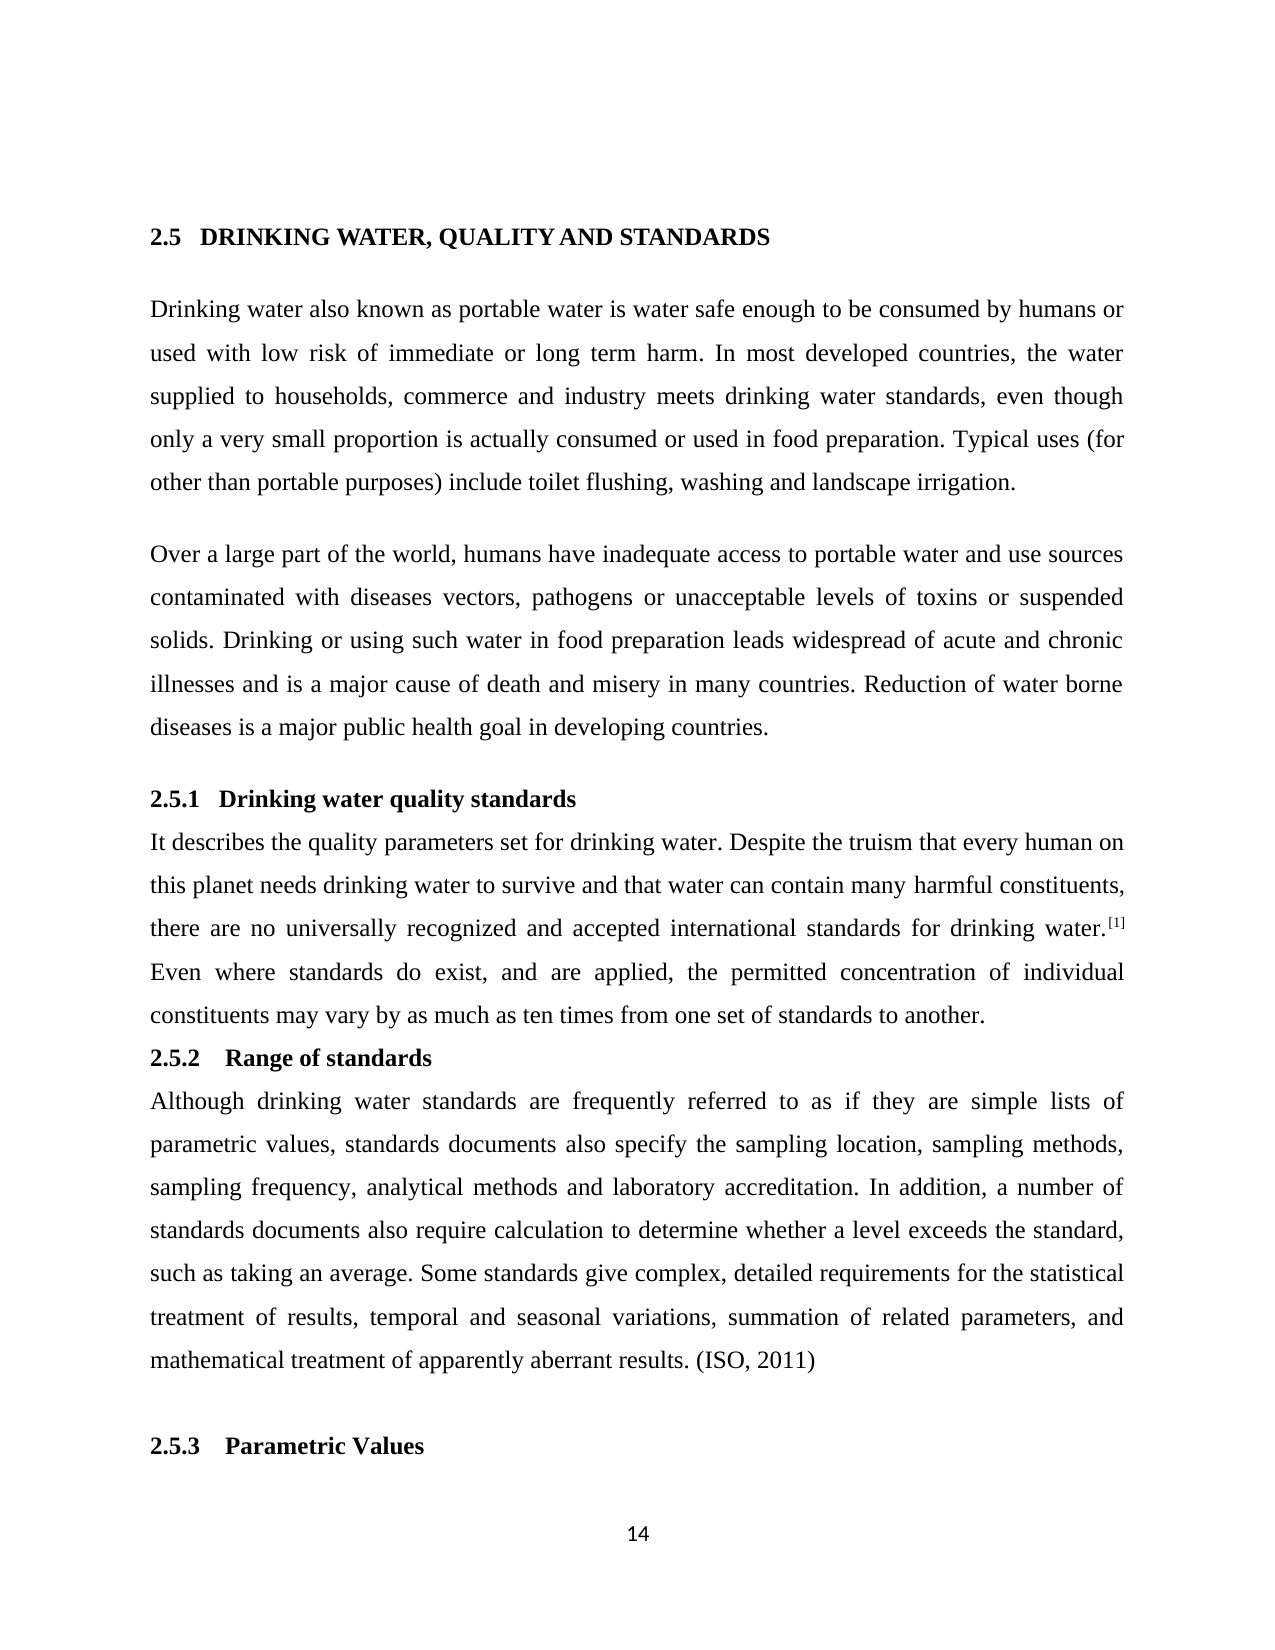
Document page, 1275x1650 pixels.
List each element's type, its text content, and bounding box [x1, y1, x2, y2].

text It describes the quality parameters set for drinking water. Despite the truism that every human on this planet needs drinking water to survive and that water can contain many harmful constituents, there are no universally recognized and accepted international standards for drinking water.[1] Even where standards do exist, and are applied, the permitted concentration of individual constituents may vary by as much as ten times from one set of standards to another. [150, 827, 1125, 1028]
text Drinking water also known as portable water is water safe enough to be consumed by humans or used with low risk of immediate or long term harm. In most developed countries, the water supplied to households, commerce and industry meets drinking water standards, even though only a very small proportion is actually consumed or used in food preparation. Typical uses (for other than portable purposes) include toilet flushing, washing and landscape irrigation. [150, 294, 1125, 496]
list Parametric Values [150, 1431, 1125, 1460]
text 2.5 DRINKING WATER, QUALITY AND STANDARDS [150, 222, 1125, 251]
text Over a large part of the world, humans have inadequate access to portable water and use sources contaminated with diseases vectors, pathogens or unacceptable levels of toxins or suspended solids. Drinking or using such water in food preparation leads widespread of acute and chronic illnesses and is a major cause of death and misery in many countries. Reduction of water borne diseases is a major public health goal in developing countries. [150, 539, 1125, 741]
text 2.5.1 Drinking water quality standards [150, 784, 1125, 813]
list Range of standards [150, 1043, 1125, 1072]
text Although drinking water standards are frequently referred to as if they are simple lists of parametric values, standards documents also specify the sampling location, sampling methods, sampling frequency, analytical methods and laboratory accreditation. In addition, a number of standards documents also require calculation to determine whether a level exceeds the standard, such as taking an average. Some standards give complex, detailed requirements for the statistical treatment of results, temporal and seasonal variations, summation of related parameters, and mathematical treatment of apparently aberrant results. (ISO, 2011) [150, 1086, 1125, 1373]
